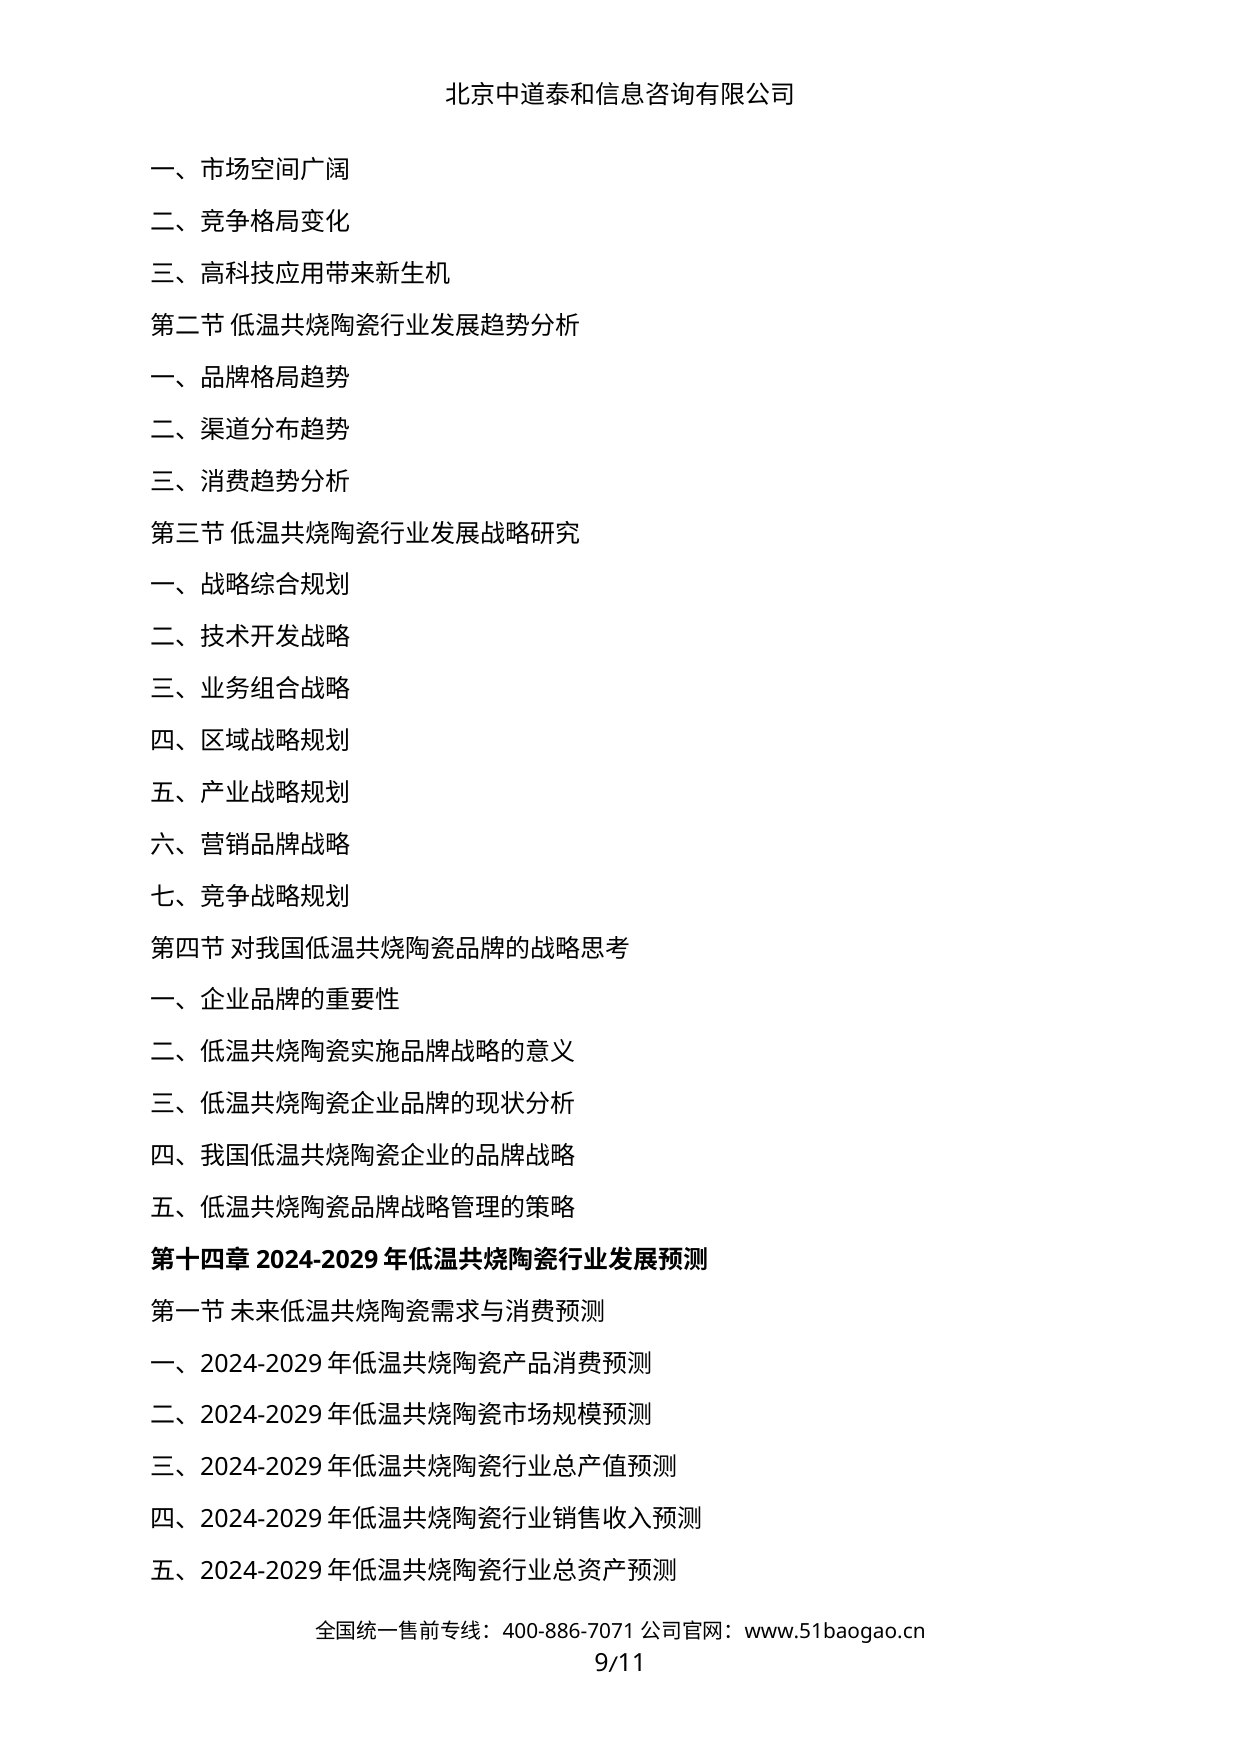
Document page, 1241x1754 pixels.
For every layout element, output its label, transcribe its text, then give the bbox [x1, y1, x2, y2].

text 一、企业品牌的重要性 [150, 980, 1090, 1016]
text 五、2024-2029年低温共烧陶瓷行业总资产预测 [150, 1551, 1090, 1587]
text 一、品牌格局趋势 [150, 357, 1090, 394]
text 三、高科技应用带来新生机 [150, 254, 1090, 290]
text 二、技术开发战略 [150, 617, 1090, 653]
text 一、2024-2029年低温共烧陶瓷产品消费预测 [150, 1343, 1090, 1379]
text 四、区域战略规划 [150, 721, 1090, 757]
text 四、2024-2029年低温共烧陶瓷行业销售收入预测 [150, 1499, 1090, 1535]
text 第一节 未来低温共烧陶瓷需求与消费预测 [150, 1291, 1090, 1327]
text 五、低温共烧陶瓷品牌战略管理的策略 [150, 1187, 1090, 1224]
text 三、2024-2029年低温共烧陶瓷行业总产值预测 [150, 1447, 1090, 1483]
text 第二节 低温共烧陶瓷行业发展趋势分析 [150, 306, 1090, 342]
text 七、竞争战略规划 [150, 876, 1090, 912]
text 二、2024-2029年低温共烧陶瓷市场规模预测 [150, 1395, 1090, 1431]
text 一、战略综合规划 [150, 565, 1090, 601]
text 第四节 对我国低温共烧陶瓷品牌的战略思考 [150, 928, 1090, 964]
text 二、低温共烧陶瓷实施品牌战略的意义 [150, 1032, 1090, 1068]
text 五、产业战略规划 [150, 772, 1090, 809]
text 第十四章 2024-2029年低温共烧陶瓷行业发展预测 [150, 1239, 1090, 1276]
text 一、市场空间广阔 [150, 150, 1090, 186]
text 二、竞争格局变化 [150, 202, 1090, 238]
text 三、业务组合战略 [150, 669, 1090, 705]
text 六、营销品牌战略 [150, 824, 1090, 861]
text 二、渠道分布趋势 [150, 409, 1090, 446]
text 三、低温共烧陶瓷企业品牌的现状分析 [150, 1084, 1090, 1120]
text 四、我国低温共烧陶瓷企业的品牌战略 [150, 1136, 1090, 1172]
text 三、消费趋势分析 [150, 461, 1090, 497]
text 第三节 低温共烧陶瓷行业发展战略研究 [150, 513, 1090, 549]
